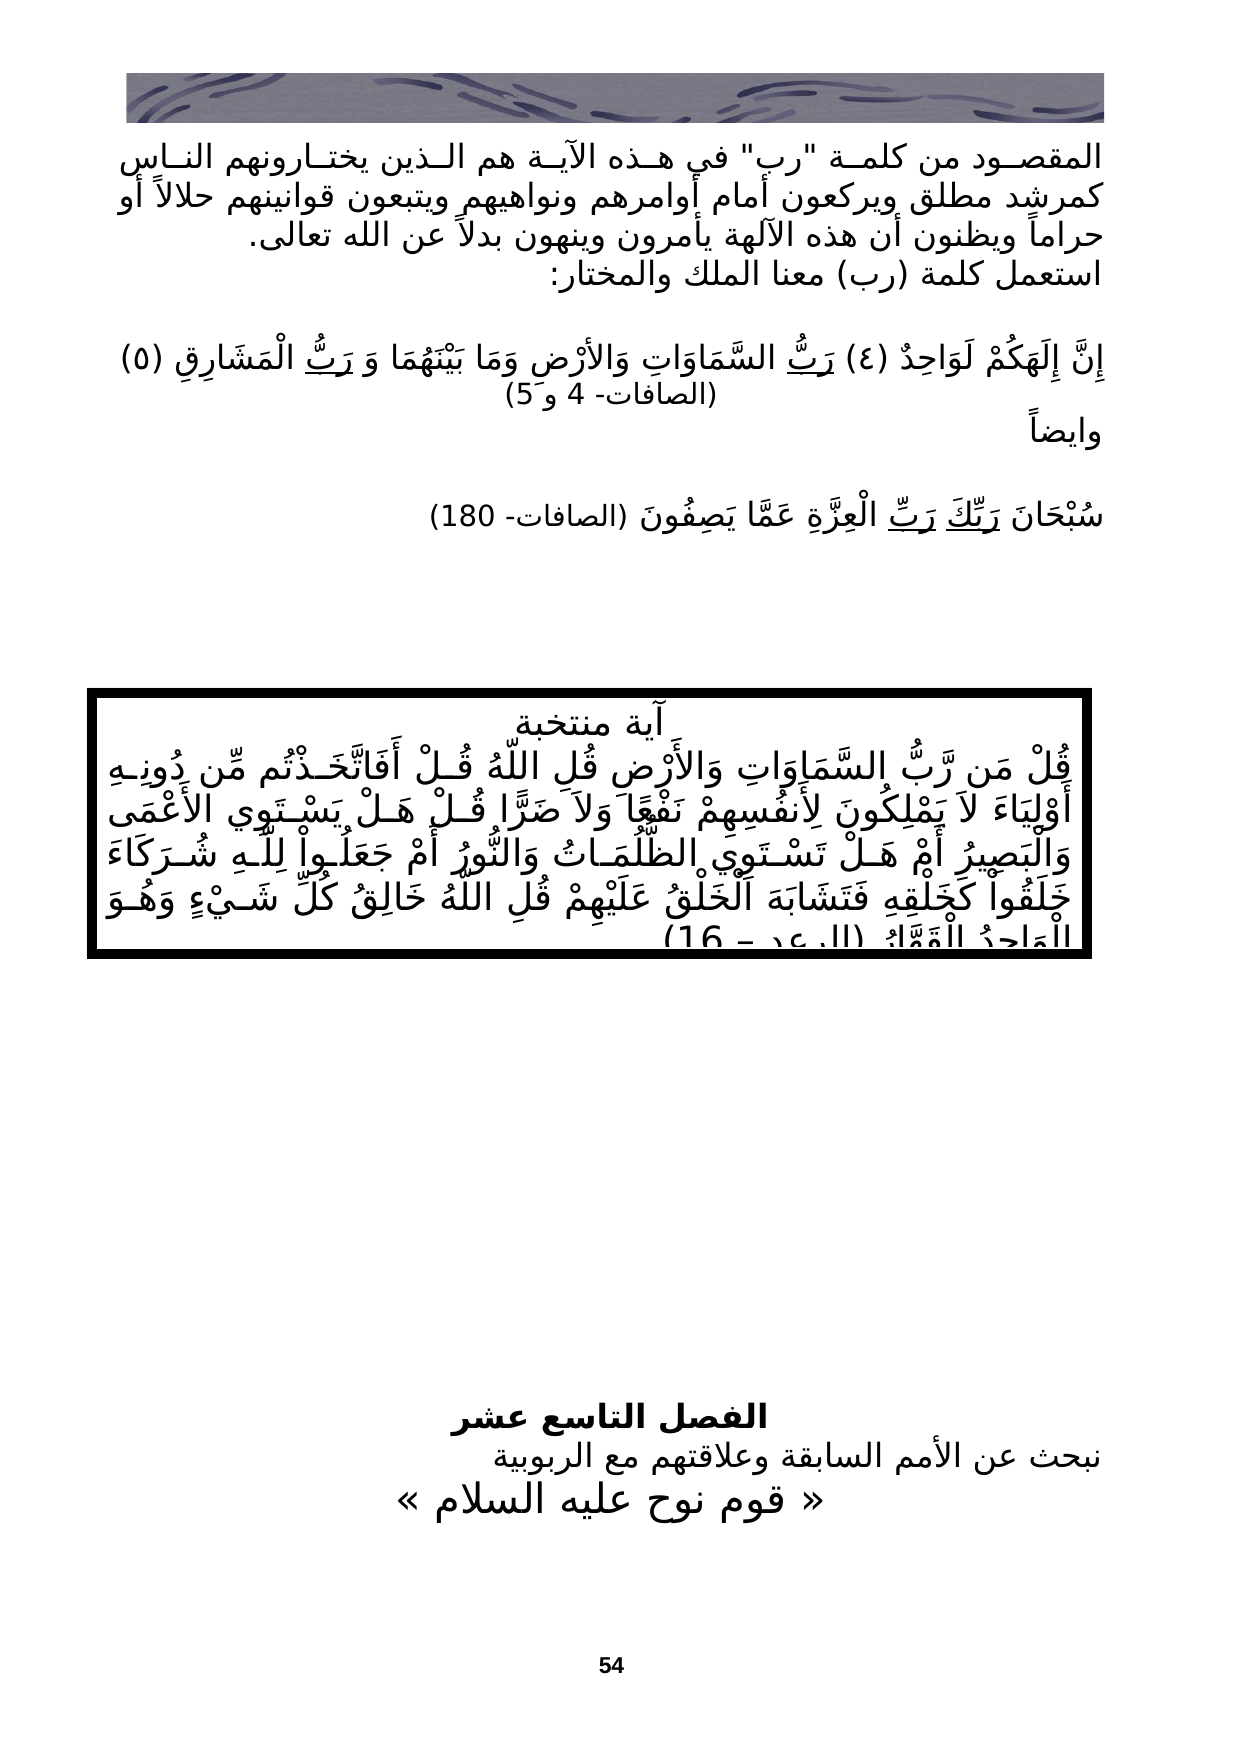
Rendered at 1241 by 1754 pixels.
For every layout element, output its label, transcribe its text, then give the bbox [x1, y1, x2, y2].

text « قوم نوح عليه السلام » [118, 1475, 1104, 1524]
text (الصافات- 4 و 5) [118, 377, 1104, 411]
text الفصل التاسع عشر [118, 1397, 1104, 1436]
text وايضاً [118, 411, 1104, 450]
text المقصود من كلمة "رب" في هذه الآية هم الذين يختارونهم الناس كمرشد مطلق ويركعون أمام أوامرهم ونواهيهم ويتبعون قوانينهم حلالاً أو حراماً ويظنون أن هذه الآلهة يأمرون وينهون بدلاً عن الله تعالى. [118, 138, 1104, 254]
text نبحث عن الأمم السابقة وعلاقتهم مع الربوبية [118, 1436, 1104, 1475]
text إِنَّ إِلَهَكُمْ لَوَاحِدٌ (٤) رَبُّ السَّمَاوَاتِ وَالأرْضِ وَمَا بَيْنَهُمَا وَ رَبُّ الْمَشَارِقِ (٥) [118, 338, 1104, 377]
text سُبْحَانَ رَبِّكَ رَبِّ الْعِزَّةِ عَمَّا يَصِفُونَ (الصافات- 180) [118, 496, 1104, 534]
text استعمل كلمة (رب) معنا الملك والمختار: [118, 254, 1104, 293]
